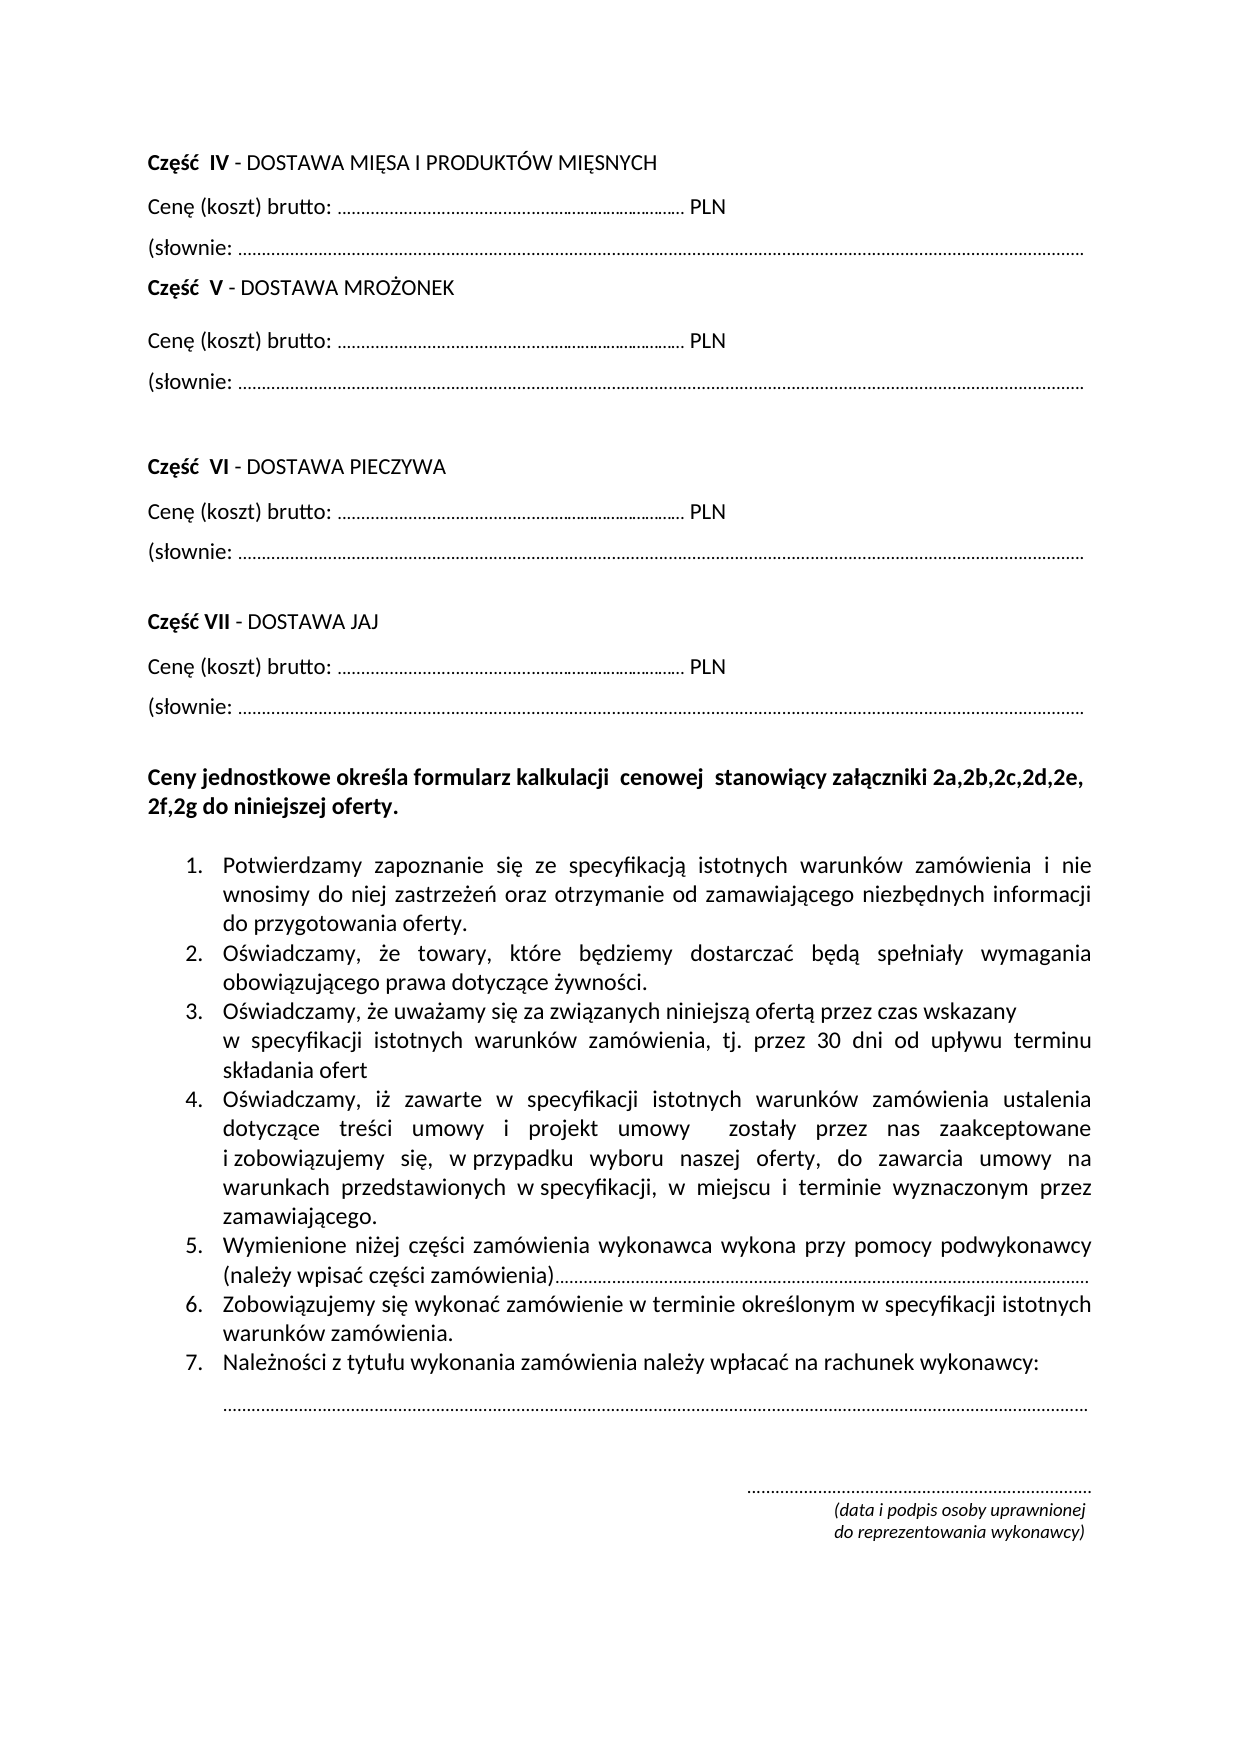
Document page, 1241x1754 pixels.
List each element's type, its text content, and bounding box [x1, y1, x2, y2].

text 7. Należności z tytułu wykonania zamówienia należy wpłacać na rachunek wykonawcy: [185, 1347, 1093, 1377]
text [148, 233, 1093, 261]
text 3. Oświadczamy, że uważamy się za związanych niniejszą ofertą przez czas wskazany [185, 996, 1093, 1026]
text Część V - DOSTAWA MROŻONEK [148, 273, 1093, 301]
text 4. Oświadczamy, iż zawarte w specyfikacji istotnych warunków zamówienia ustalenia dotyczące treści umowy i projekt umowy zostały przez nas zaakceptowane i zobowiązujemy się, w przypadku wyboru naszej oferty, do zawarcia umowy na warunkach przedstawionych w specyfikacji, w miejscu i terminie wyznaczonym przez zamawiającego. [185, 1084, 1093, 1230]
text Cenę (koszt) brutto: ..............................................………………………… PLN [148, 497, 1093, 525]
text ....................................................................................................................................................................................... [223, 1393, 1093, 1416]
text 2. Oświadczamy, że towary, które będziemy dostarczać będą spełniały wymagania obowiązującego prawa dotyczące żywności. [185, 938, 1093, 996]
text 6. Zobowiązujemy się wykonać zamówienie w terminie określonym w specyfikacji istotnych warunków zamówienia. [185, 1289, 1093, 1347]
text Część IV - DOSTAWA MIĘSA I PRODUKTÓW MIĘSNYCH [148, 148, 1093, 176]
text w specyfikacji istotnych warunków zamówienia, tj. przez 30 dni od upływu terminu składania ofert [223, 1026, 1093, 1084]
text Ceny jednostkowe określa formularz kalkulacji cenowej stanowiący załączniki 2a,2b,2c,2d,2e, 2f,2g do niniejszej oferty. [148, 762, 1093, 821]
text ......................................................................... [148, 1475, 1093, 1498]
text 1. Potwierdzamy zapoznanie się ze specyfikacją istotnych warunków zamówienia i nie wnosimy do niej zastrzeżeń oraz otrzymanie od zamawiającego niezbędnych informacji do przygotowania oferty. [185, 850, 1093, 938]
text Cenę (koszt) brutto: ..............................................………………………… PLN [148, 192, 1093, 220]
text Część VI - DOSTAWA PIECZYWA [148, 452, 1093, 480]
text Cenę (koszt) brutto: ..............................................………………………… PLN [148, 652, 1093, 680]
text Cenę (koszt) brutto: ..............................................………………………… PLN [148, 326, 1093, 354]
text (data i podpis osoby uprawnionej do reprezentowania wykonawcy) [827, 1498, 1093, 1544]
text Część VII - DOSTAWA JAJ [148, 607, 1093, 635]
text 5. Wymienione niżej części zamówienia wykonawca wykona przy pomocy podwykonawcy (należy wpisać części zamówienia)................................................................................................................. [185, 1230, 1093, 1289]
